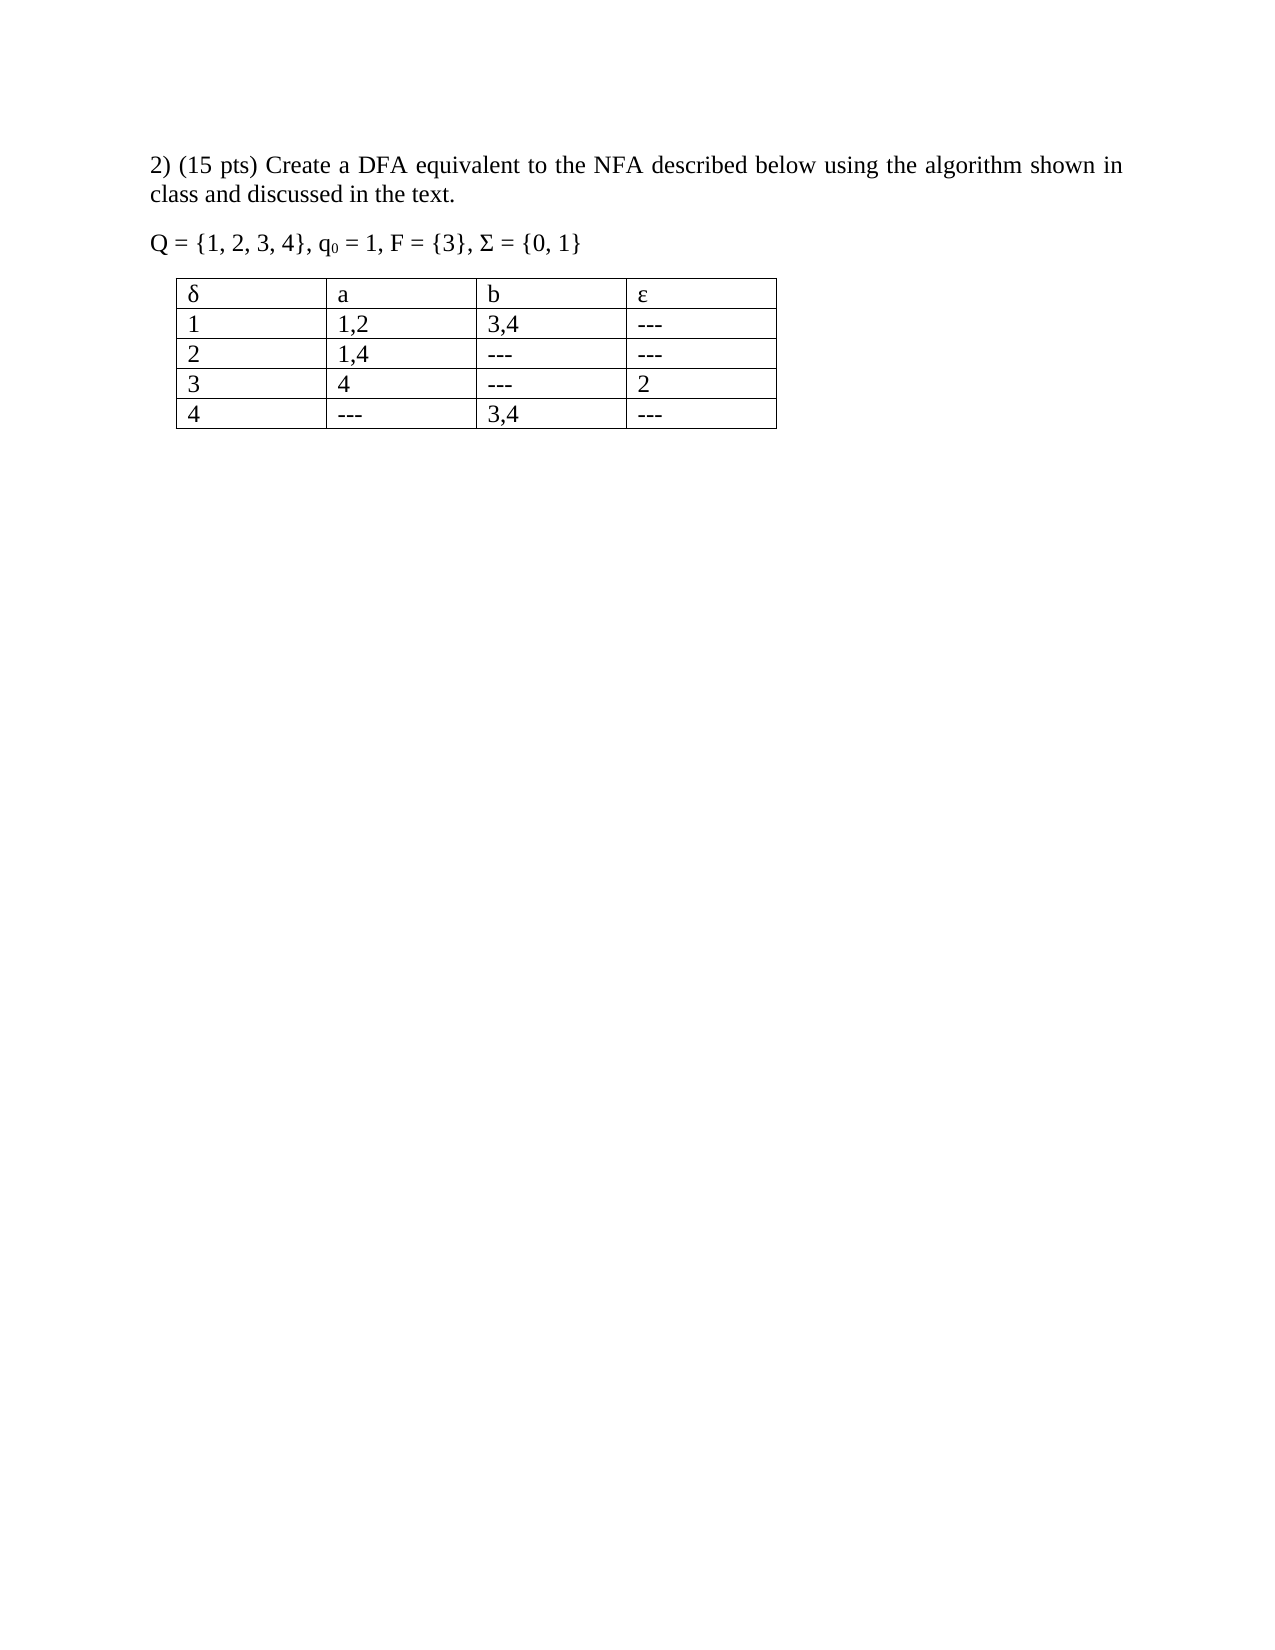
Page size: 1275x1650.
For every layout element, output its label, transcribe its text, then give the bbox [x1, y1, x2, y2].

table_header b [477, 279, 626, 308]
table_cell 1 [177, 309, 326, 338]
table_cell 2 [177, 339, 326, 368]
table_header a [327, 279, 476, 308]
table_cell --- [627, 309, 776, 338]
table_cell --- [327, 399, 476, 428]
table_cell --- [477, 339, 626, 368]
table_cell 1,2 [327, 309, 476, 338]
table_cell 4 [327, 369, 476, 398]
table_cell --- [627, 399, 776, 428]
table_cell 3,4 [477, 309, 626, 338]
table_header ε [627, 279, 776, 308]
table_header δ [177, 279, 326, 308]
table_cell --- [477, 369, 626, 398]
table_cell 1,4 [327, 339, 476, 368]
text Q = {1, 2, 3, 4}, q0 = 1, F = {3}, Σ = {0, 1} [150, 228, 1125, 257]
table_cell --- [627, 339, 776, 368]
text 2) (15 pts) Create a DFA equivalent to the NFA described below using the algorithm shown in class and discussed in the text. [150, 150, 1125, 207]
table_cell 3 [177, 369, 326, 398]
table_cell 2 [627, 369, 776, 398]
table_cell 3,4 [477, 399, 626, 428]
table_cell 4 [177, 399, 326, 428]
